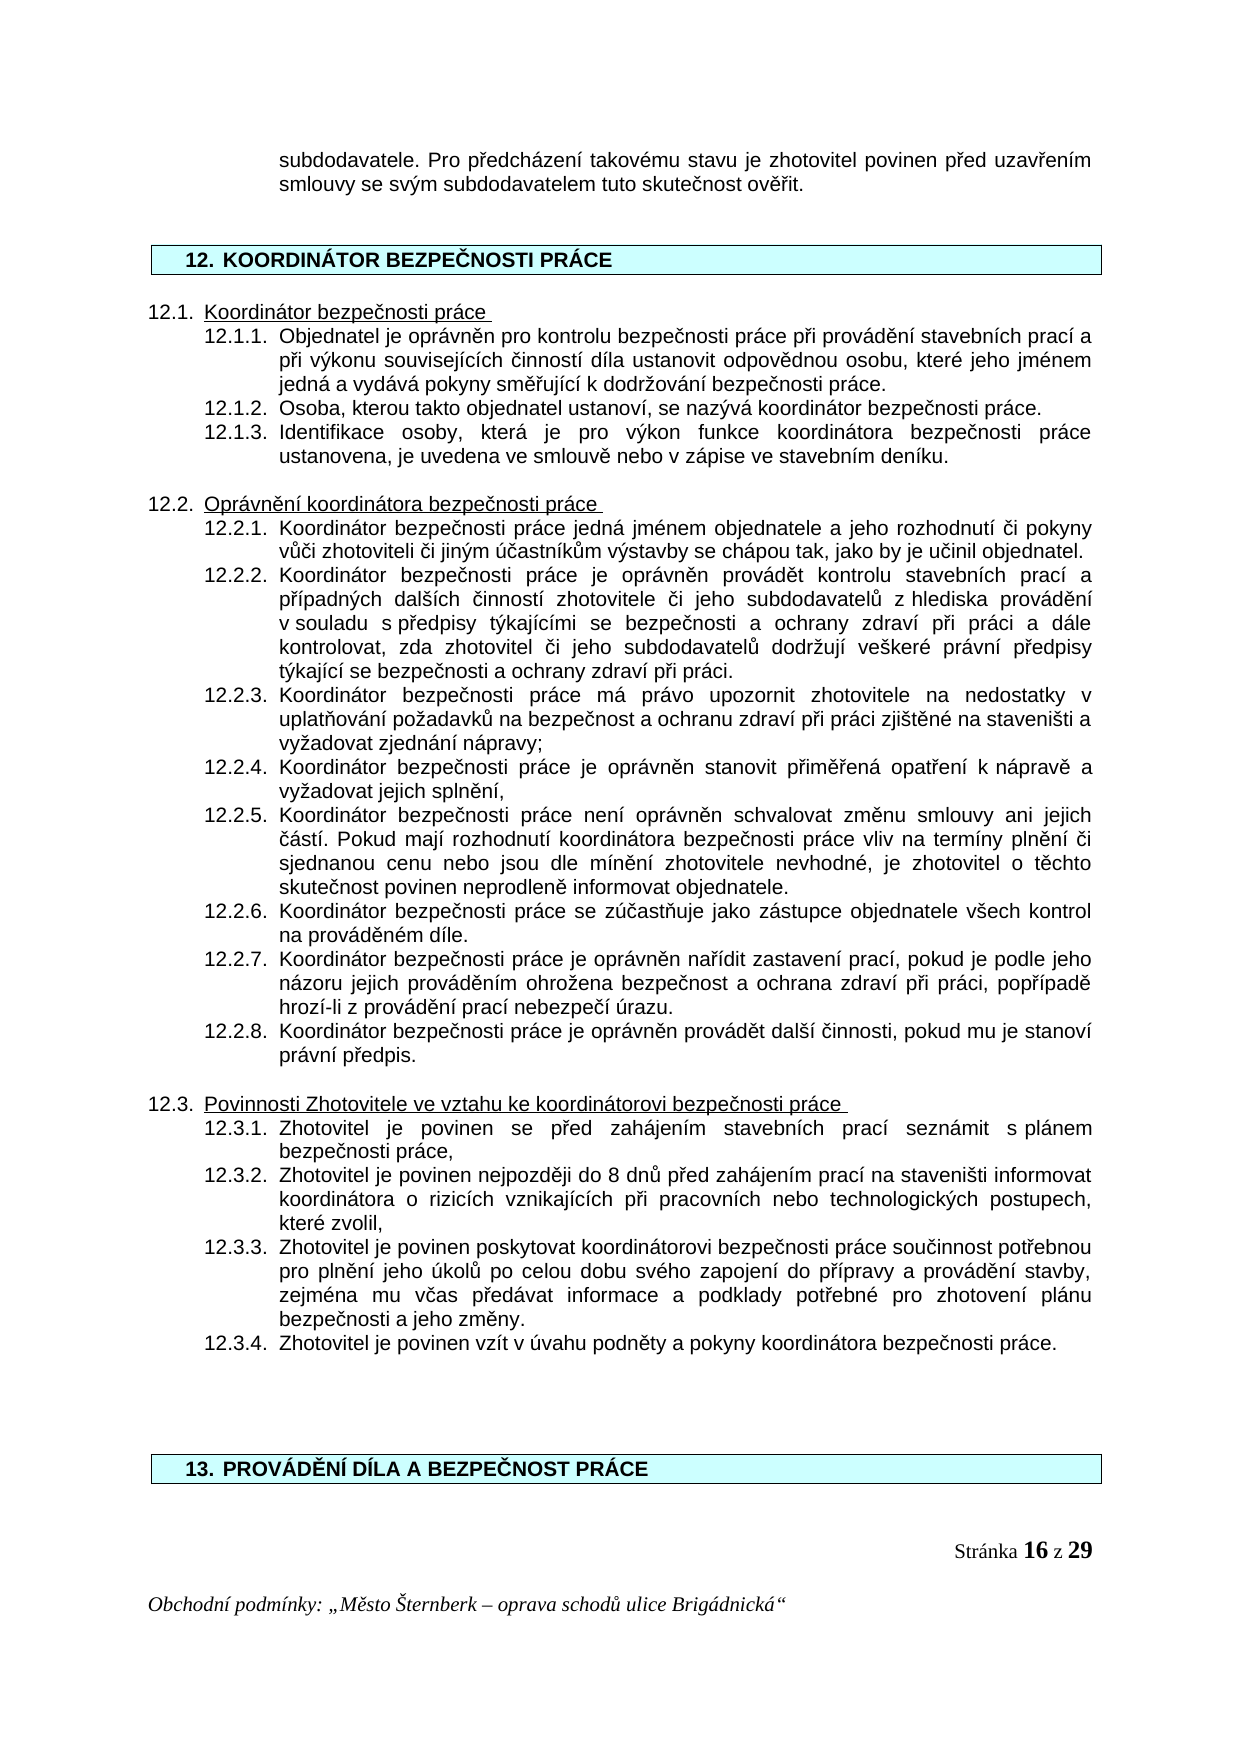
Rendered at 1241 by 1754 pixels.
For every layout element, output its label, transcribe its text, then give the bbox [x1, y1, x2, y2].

list Koordinátor bezpečnosti práce je oprávněn stanovit přiměřená opatření k nápravě a vyžadovat jejich splnění, [204, 755, 1093, 803]
list Zhotovitel je povinen vzít v úvahu podněty a pokyny koordinátora bezpečnosti práce. [204, 1331, 1093, 1355]
list Koordinátor bezpečnosti práce je oprávněn provádět další činnosti, pokud mu je stanoví právní předpis. [204, 1018, 1093, 1066]
list Identifikace osoby, která je pro výkon funkce koordinátora bezpečnosti práce ustanovena, je uvedena ve smlouvě nebo v zápise ve stavebním deníku. [204, 419, 1093, 467]
list Koordinátor bezpečnosti práce se zúčastňuje jako zástupce objednatele všech kontrol na prováděném díle. [204, 899, 1093, 947]
list Objednatel je oprávněn pro kontrolu bezpečnosti práce při provádění stavebních prací a při výkonu souvisejících činností díla ustanovit odpovědnou osobu, které jeho jménem jedná a vydává pokyny směřující k dodržování bezpečnosti práce. [204, 324, 1093, 396]
list Zhotovitel je povinen se před zahájením stavebních prací seznámit s plánem bezpečnosti práce, [204, 1115, 1093, 1163]
list koordinátor bezpečnosti práce [152, 246, 1101, 274]
list Zhotovitel je povinen nejpozději do 8 dnů před zahájením prací na staveništi informovat koordinátora o rizicích vznikajících při pracovních nebo technologických postupech, které zvolil, [204, 1163, 1093, 1235]
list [204, 148, 1093, 196]
list Zhotovitel je povinen poskytovat koordinátorovi bezpečnosti práce součinnost potřebnou pro plnění jeho úkolů po celou dobu svého zapojení do přípravy a provádění stavby, zejména mu včas předávat informace a podklady potřebné pro zhotovení plánu bezpečnosti a jeho změny. [204, 1235, 1093, 1331]
list Koordinátor bezpečnosti práce jedná jménem objednatele a jeho rozhodnutí či pokyny vůči zhotoviteli či jiným účastníkům výstavby se chápou tak, jako by je učinil objednatel. [204, 515, 1093, 563]
list Koordinátor bezpečnosti práce je oprávněn nařídit zastavení prací, pokud je podle jeho názoru jejich prováděním ohrožena bezpečnost a ochrana zdraví při práci, popřípadě hrozí-li z provádění prací nebezpečí úrazu. [204, 947, 1093, 1018]
list Koordinátor bezpečnosti práce je oprávněn provádět kontrolu stavebních prací a případných dalších činností zhotovitele či jeho subdodavatelů z hlediska provádění v souladu s předpisy týkajícími se bezpečnosti a ochrany zdraví při práci a dále kontrolovat, zda zhotovitel či jeho subdodavatelů dodržují veškeré právní předpisy týkající se bezpečnosti a ochrany zdraví při práci. [204, 563, 1093, 683]
list Povinnosti Zhotovitele ve vztahu ke koordinátorovi bezpečnosti práce [148, 1091, 1093, 1115]
list Oprávnění koordinátora bezpečnosti práce [148, 491, 1093, 515]
list Koordinátor bezpečnosti práce [148, 300, 1093, 324]
list Koordinátor bezpečnosti práce není oprávněn schvalovat změnu smlouvy ani jejich částí. Pokud mají rozhodnutí koordinátora bezpečnosti práce vliv na termíny plnění či sjednanou cenu nebo jsou dle mínění zhotovitele nevhodné, je zhotovitel o těchto skutečnost povinen neprodleně informovat objednatele. [204, 803, 1093, 899]
list Osoba, kterou takto objednatel ustanoví, se nazývá koordinátor bezpečnosti práce. [204, 396, 1093, 419]
list Koordinátor bezpečnosti práce má právo upozornit zhotovitele na nedostatky v uplatňování požadavků na bezpečnost a ochranu zdraví při práci zjištěné na staveništi a vyžadovat zjednání nápravy; [204, 683, 1093, 755]
list Provádění díla a bezpečnost práce [152, 1455, 1101, 1483]
